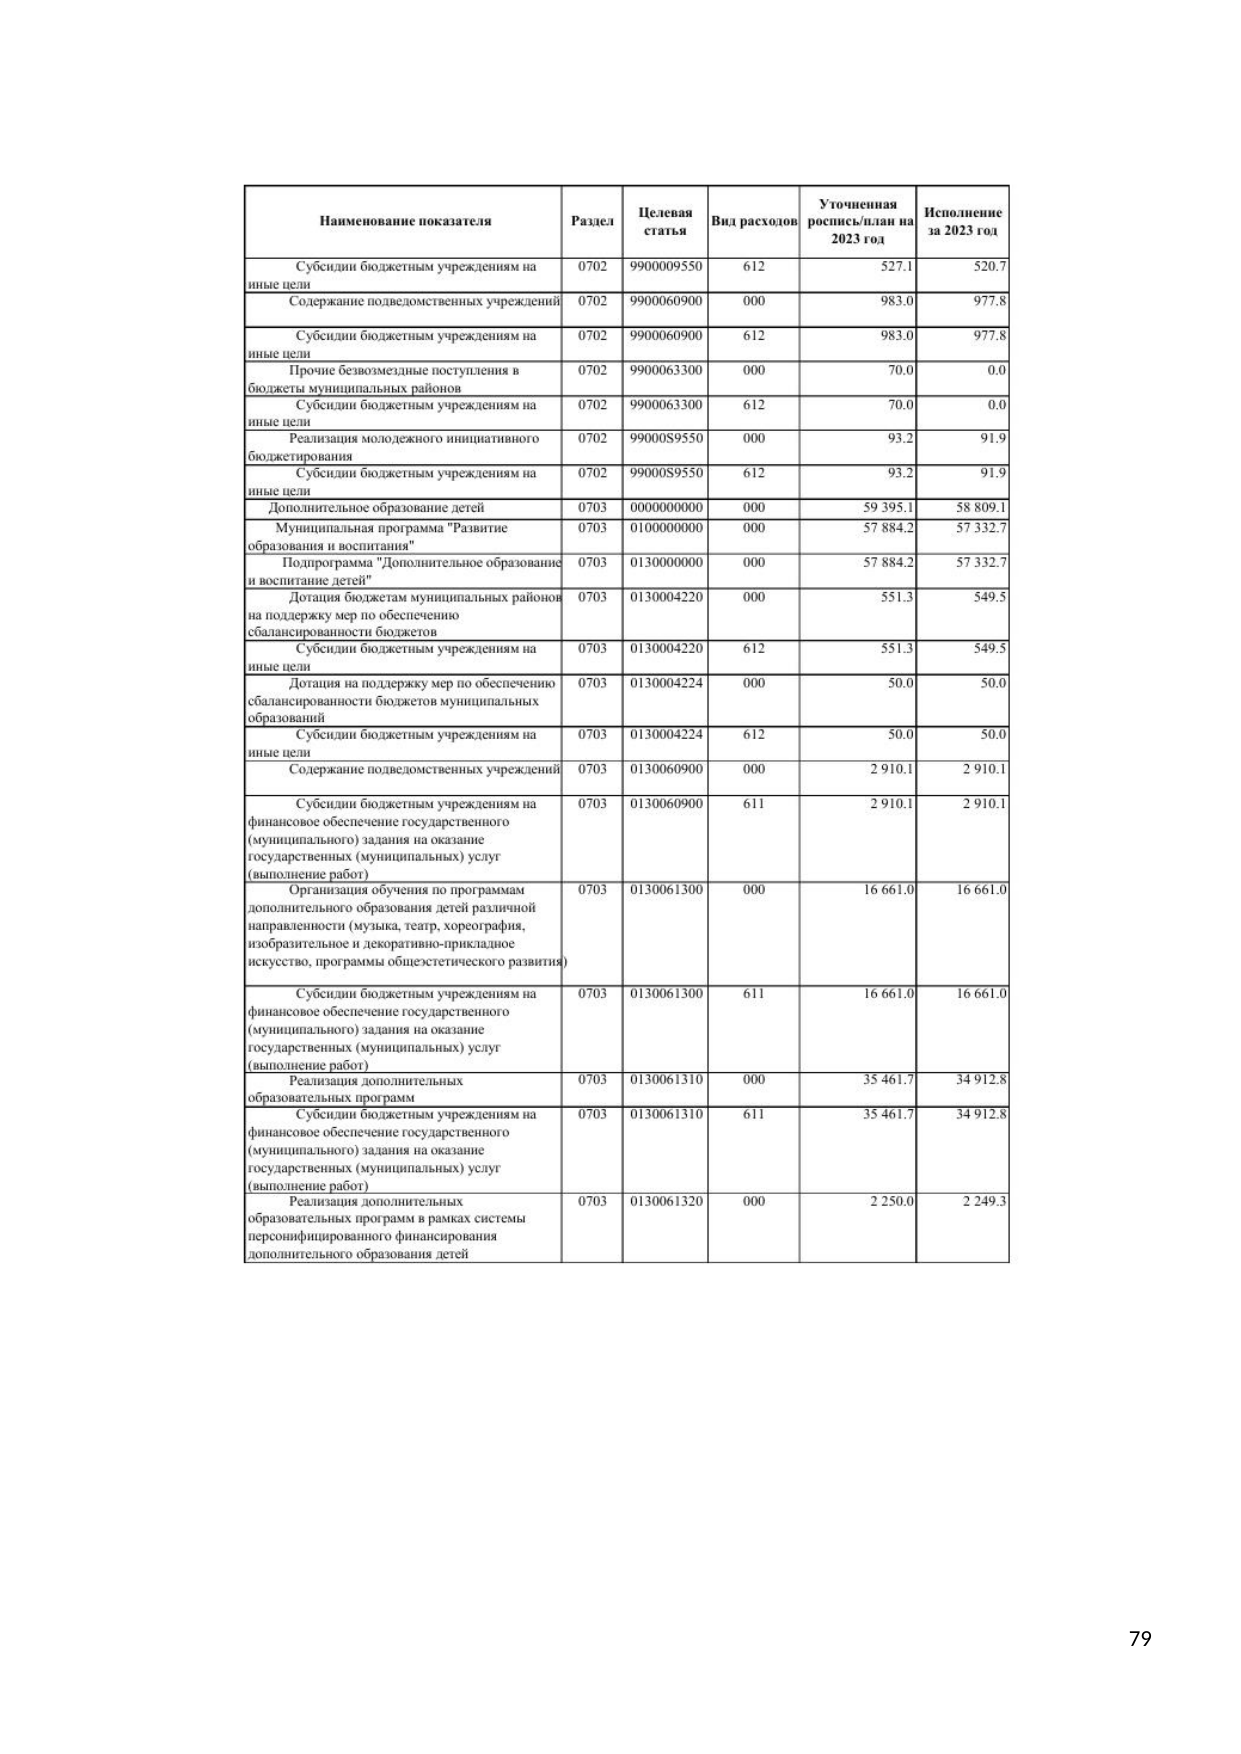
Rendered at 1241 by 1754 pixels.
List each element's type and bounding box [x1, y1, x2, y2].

picture [177, 118, 1152, 1379]
